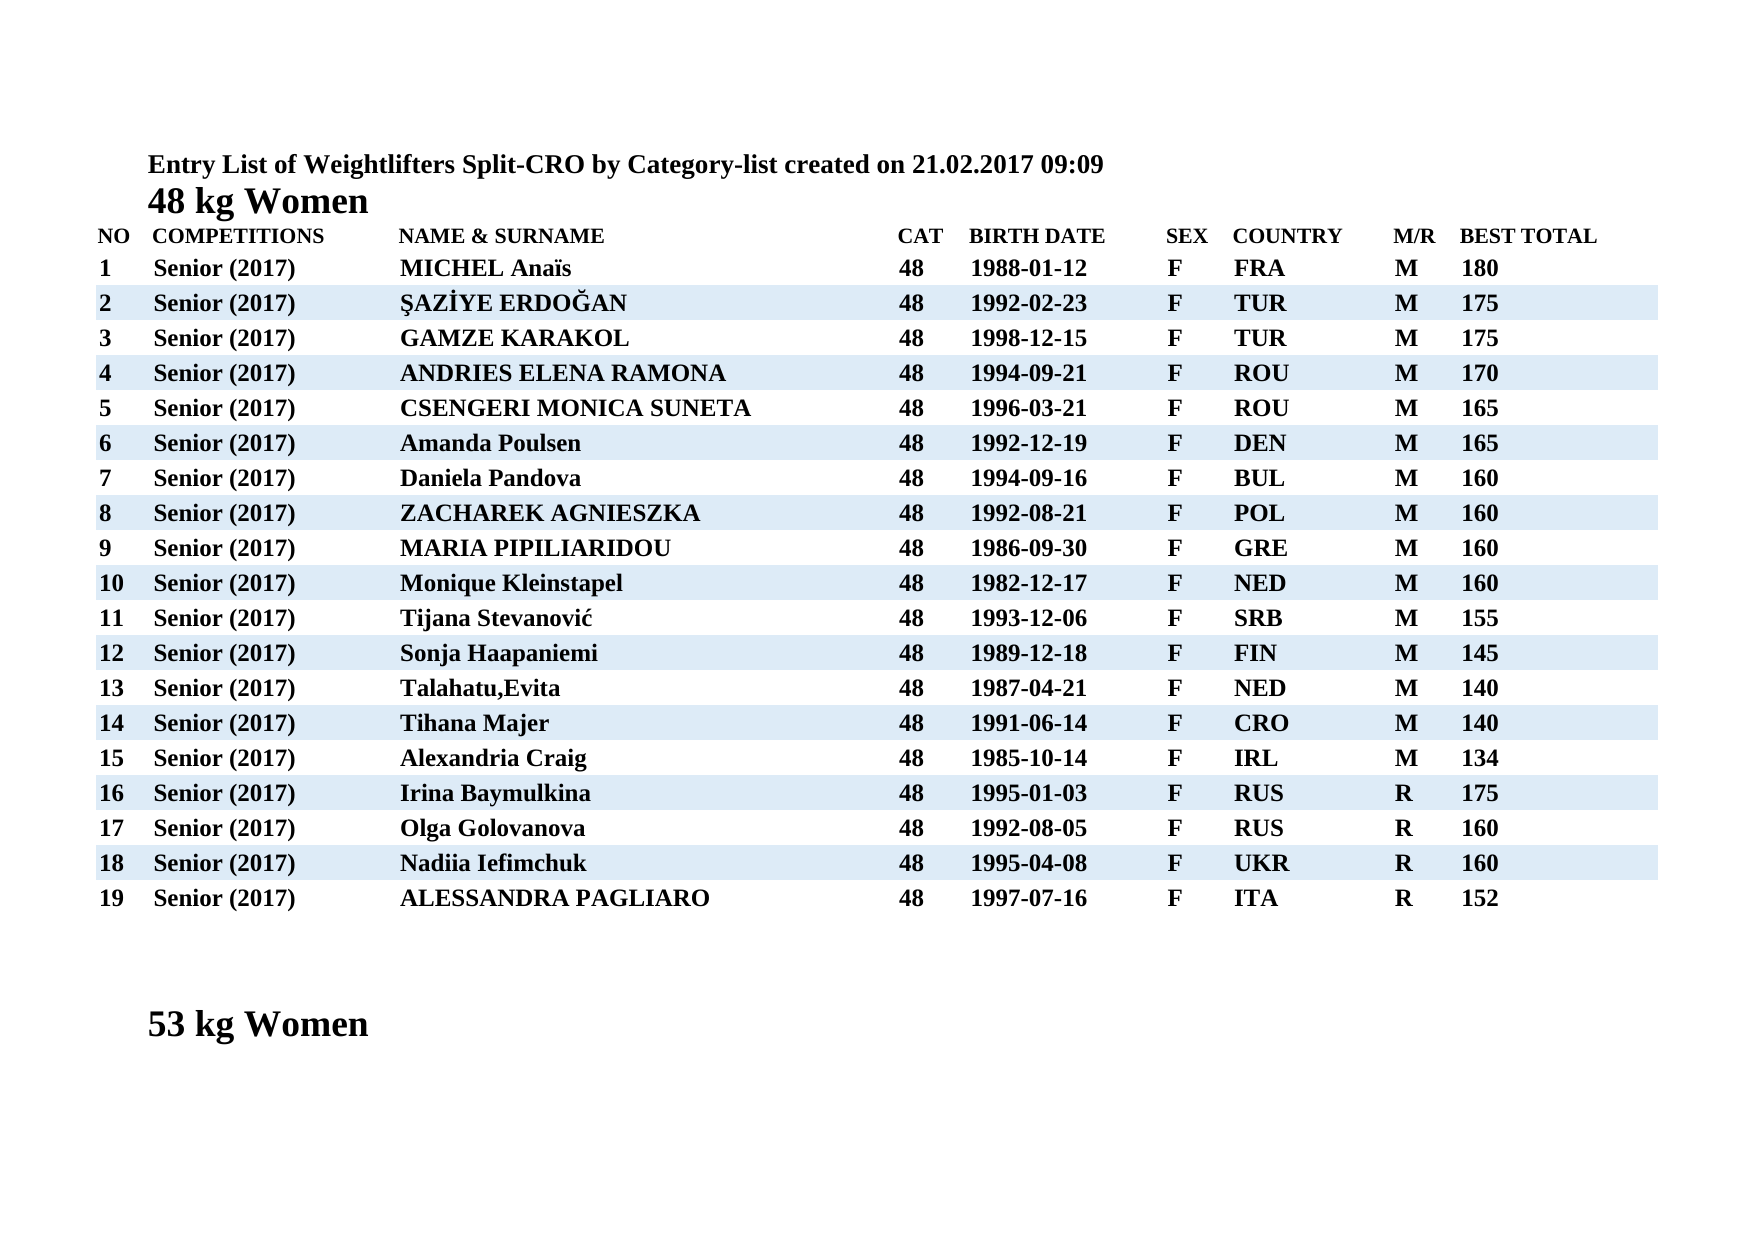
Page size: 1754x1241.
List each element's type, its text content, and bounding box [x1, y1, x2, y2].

table_cell 48 [896, 355, 967, 390]
table_cell 48 [896, 495, 967, 530]
table_cell 165 [1458, 425, 1658, 460]
table_cell TUR [1231, 320, 1391, 355]
table_cell M [1391, 250, 1458, 285]
table_cell 2 [96, 285, 150, 320]
table_cell 1992-08-21 [967, 495, 1164, 530]
table_cell F [1164, 530, 1231, 565]
table_cell 1982-12-17 [967, 565, 1164, 600]
table_cell 1986-09-30 [967, 530, 1164, 565]
table_cell 145 [1458, 635, 1658, 670]
table_cell Talahatu,Evita [397, 670, 896, 705]
table_cell 1997-07-16 [967, 880, 1164, 915]
table_header M/R [1391, 222, 1458, 250]
table_cell 48 [896, 880, 967, 915]
table_cell F [1164, 845, 1231, 880]
table_cell Senior (2017) [150, 250, 397, 285]
table_cell 180 [1458, 250, 1658, 285]
table_header COMPETITIONS [150, 222, 397, 250]
table_cell Senior (2017) [150, 285, 397, 320]
table_cell Sonja Haapaniemi [397, 635, 896, 670]
table_cell 155 [1458, 600, 1658, 635]
table_cell 160 [1458, 845, 1658, 880]
table_cell F [1164, 705, 1231, 740]
table_cell 140 [1458, 705, 1658, 740]
table_cell Senior (2017) [150, 565, 397, 600]
table_cell RUS [1231, 810, 1391, 845]
table_cell Senior (2017) [150, 530, 397, 565]
table_cell 1987-04-21 [967, 670, 1164, 705]
table_cell F [1164, 565, 1231, 600]
table_cell F [1164, 775, 1231, 810]
table_cell 12 [96, 635, 150, 670]
text 48 kg Women [148, 179, 1606, 222]
table_header SEX [1164, 222, 1231, 250]
table_cell NED [1231, 565, 1391, 600]
table_cell 160 [1458, 530, 1658, 565]
table_cell 165 [1458, 390, 1658, 425]
table_cell 140 [1458, 670, 1658, 705]
table_cell RUS [1231, 775, 1391, 810]
table_cell 48 [896, 285, 967, 320]
table_cell 160 [1458, 460, 1658, 495]
table_cell TUR [1231, 285, 1391, 320]
table_cell M [1391, 320, 1458, 355]
table_cell 1992-12-19 [967, 425, 1164, 460]
table_cell GAMZE KARAKOL [397, 320, 896, 355]
table_header BEST TOTAL [1458, 222, 1658, 250]
table_cell Olga Golovanova [397, 810, 896, 845]
text 53 kg Women [148, 1002, 1606, 1045]
table_cell CSENGERI MONICA SUNETA [397, 390, 896, 425]
table_cell GRE [1231, 530, 1391, 565]
table_cell Senior (2017) [150, 495, 397, 530]
table_cell Senior (2017) [150, 670, 397, 705]
table_cell BUL [1231, 460, 1391, 495]
table_cell R [1391, 845, 1458, 880]
table_cell M [1391, 705, 1458, 740]
table_cell MARIA PIPILIARIDOU [397, 530, 896, 565]
table_cell Tihana Majer [397, 705, 896, 740]
table_cell DEN [1231, 425, 1391, 460]
table_cell 48 [896, 705, 967, 740]
table_cell Senior (2017) [150, 810, 397, 845]
table_cell Senior (2017) [150, 845, 397, 880]
table_header COUNTRY [1231, 222, 1391, 250]
table_cell M [1391, 670, 1458, 705]
table_cell SRB [1231, 600, 1391, 635]
table_cell 1995-01-03 [967, 775, 1164, 810]
table_cell M [1391, 390, 1458, 425]
table_cell 175 [1458, 775, 1658, 810]
table_cell 1 [96, 250, 150, 285]
table_cell Senior (2017) [150, 775, 397, 810]
table_cell F [1164, 390, 1231, 425]
table_cell R [1391, 810, 1458, 845]
table_cell CRO [1231, 705, 1391, 740]
table_cell ŞAZİYE ERDOĞAN [397, 285, 896, 320]
table_cell M [1391, 635, 1458, 670]
table_cell Tijana Stevanović [397, 600, 896, 635]
table_cell ZACHAREK AGNIESZKA [397, 495, 896, 530]
table_cell Senior (2017) [150, 425, 397, 460]
table_cell Senior (2017) [150, 390, 397, 425]
table_cell 175 [1458, 320, 1658, 355]
table_cell R [1391, 775, 1458, 810]
table_cell 5 [96, 390, 150, 425]
table_cell 1998-12-15 [967, 320, 1164, 355]
table_cell 48 [896, 635, 967, 670]
table_cell 160 [1458, 495, 1658, 530]
table_cell MICHEL Anaïs [397, 250, 896, 285]
table_cell 48 [896, 460, 967, 495]
table_cell 1988-01-12 [967, 250, 1164, 285]
table_cell ITA [1231, 880, 1391, 915]
text Entry List of Weightlifters Split-CRO by Category-list created on 21.02.2017 09:09 [148, 148, 1606, 179]
table_cell 48 [896, 670, 967, 705]
table_cell 175 [1458, 285, 1658, 320]
table_cell 13 [96, 670, 150, 705]
table_header NO [96, 222, 150, 250]
table_cell 7 [96, 460, 150, 495]
table_cell M [1391, 565, 1458, 600]
table_cell Senior (2017) [150, 705, 397, 740]
table_cell Daniela Pandova [397, 460, 896, 495]
table_cell 48 [896, 775, 967, 810]
table_cell Amanda Poulsen [397, 425, 896, 460]
table_cell 160 [1458, 810, 1658, 845]
table_cell 1992-02-23 [967, 285, 1164, 320]
table_cell F [1164, 425, 1231, 460]
table_cell 48 [896, 565, 967, 600]
table_cell ANDRIES ELENA RAMONA [397, 355, 896, 390]
table_cell 1993-12-06 [967, 600, 1164, 635]
table_cell ROU [1231, 355, 1391, 390]
table_cell 48 [896, 530, 967, 565]
table_cell 9 [96, 530, 150, 565]
table_cell M [1391, 460, 1458, 495]
table_cell F [1164, 810, 1231, 845]
table_cell 6 [96, 425, 150, 460]
table_cell 16 [96, 775, 150, 810]
table_cell 48 [896, 600, 967, 635]
table_cell Monique Kleinstapel [397, 565, 896, 600]
table_cell 170 [1458, 355, 1658, 390]
table_cell F [1164, 670, 1231, 705]
table_cell UKR [1231, 845, 1391, 880]
table_cell 48 [896, 740, 967, 775]
table_cell Senior (2017) [150, 880, 397, 915]
table_cell 1989-12-18 [967, 635, 1164, 670]
table_cell F [1164, 600, 1231, 635]
table_cell Senior (2017) [150, 635, 397, 670]
table_cell R [1391, 880, 1458, 915]
table_cell 1994-09-21 [967, 355, 1164, 390]
table_cell 8 [96, 495, 150, 530]
table_cell 10 [96, 565, 150, 600]
table_cell 1994-09-16 [967, 460, 1164, 495]
table_cell M [1391, 600, 1458, 635]
table_cell FRA [1231, 250, 1391, 285]
table_cell F [1164, 740, 1231, 775]
table_cell 152 [1458, 880, 1658, 915]
table_cell 160 [1458, 565, 1658, 600]
table_cell 48 [896, 390, 967, 425]
table_cell ROU [1231, 390, 1391, 425]
table_cell 11 [96, 600, 150, 635]
table_cell F [1164, 250, 1231, 285]
table_cell F [1164, 355, 1231, 390]
table_cell 1985-10-14 [967, 740, 1164, 775]
table_cell Nadiia Iefimchuk [397, 845, 896, 880]
table_cell 48 [896, 250, 967, 285]
table_cell Alexandria Craig [397, 740, 896, 775]
table_cell POL [1231, 495, 1391, 530]
table_cell F [1164, 495, 1231, 530]
table_cell M [1391, 740, 1458, 775]
table_cell Senior (2017) [150, 320, 397, 355]
table_cell F [1164, 460, 1231, 495]
table_cell 1996-03-21 [967, 390, 1164, 425]
table_cell F [1164, 320, 1231, 355]
table_cell 48 [896, 320, 967, 355]
table_cell 19 [96, 880, 150, 915]
table_cell 134 [1458, 740, 1658, 775]
table_cell 14 [96, 705, 150, 740]
table_cell F [1164, 880, 1231, 915]
table_cell 1995-04-08 [967, 845, 1164, 880]
table_cell 1991-06-14 [967, 705, 1164, 740]
table_cell F [1164, 635, 1231, 670]
table_cell 17 [96, 810, 150, 845]
table_header BIRTH DATE [967, 222, 1164, 250]
table_cell 48 [896, 425, 967, 460]
table_cell 1992-08-05 [967, 810, 1164, 845]
table_cell Irina Baymulkina [397, 775, 896, 810]
table_cell Senior (2017) [150, 460, 397, 495]
table_cell Senior (2017) [150, 740, 397, 775]
table_header NAME & SURNAME [397, 222, 896, 250]
table_cell ALESSANDRA PAGLIARO [397, 880, 896, 915]
table_cell Senior (2017) [150, 600, 397, 635]
table_cell M [1391, 495, 1458, 530]
table_cell 48 [896, 810, 967, 845]
table_header CAT [896, 222, 967, 250]
table_cell F [1164, 285, 1231, 320]
table_cell 18 [96, 845, 150, 880]
table_cell M [1391, 285, 1458, 320]
table_cell IRL [1231, 740, 1391, 775]
table_cell Senior (2017) [150, 355, 397, 390]
table_cell NED [1231, 670, 1391, 705]
table_cell 15 [96, 740, 150, 775]
table_cell M [1391, 530, 1458, 565]
table_cell 4 [96, 355, 150, 390]
table_cell FIN [1231, 635, 1391, 670]
table_cell M [1391, 355, 1458, 390]
table_cell 3 [96, 320, 150, 355]
table_cell 48 [896, 845, 967, 880]
table_cell M [1391, 425, 1458, 460]
